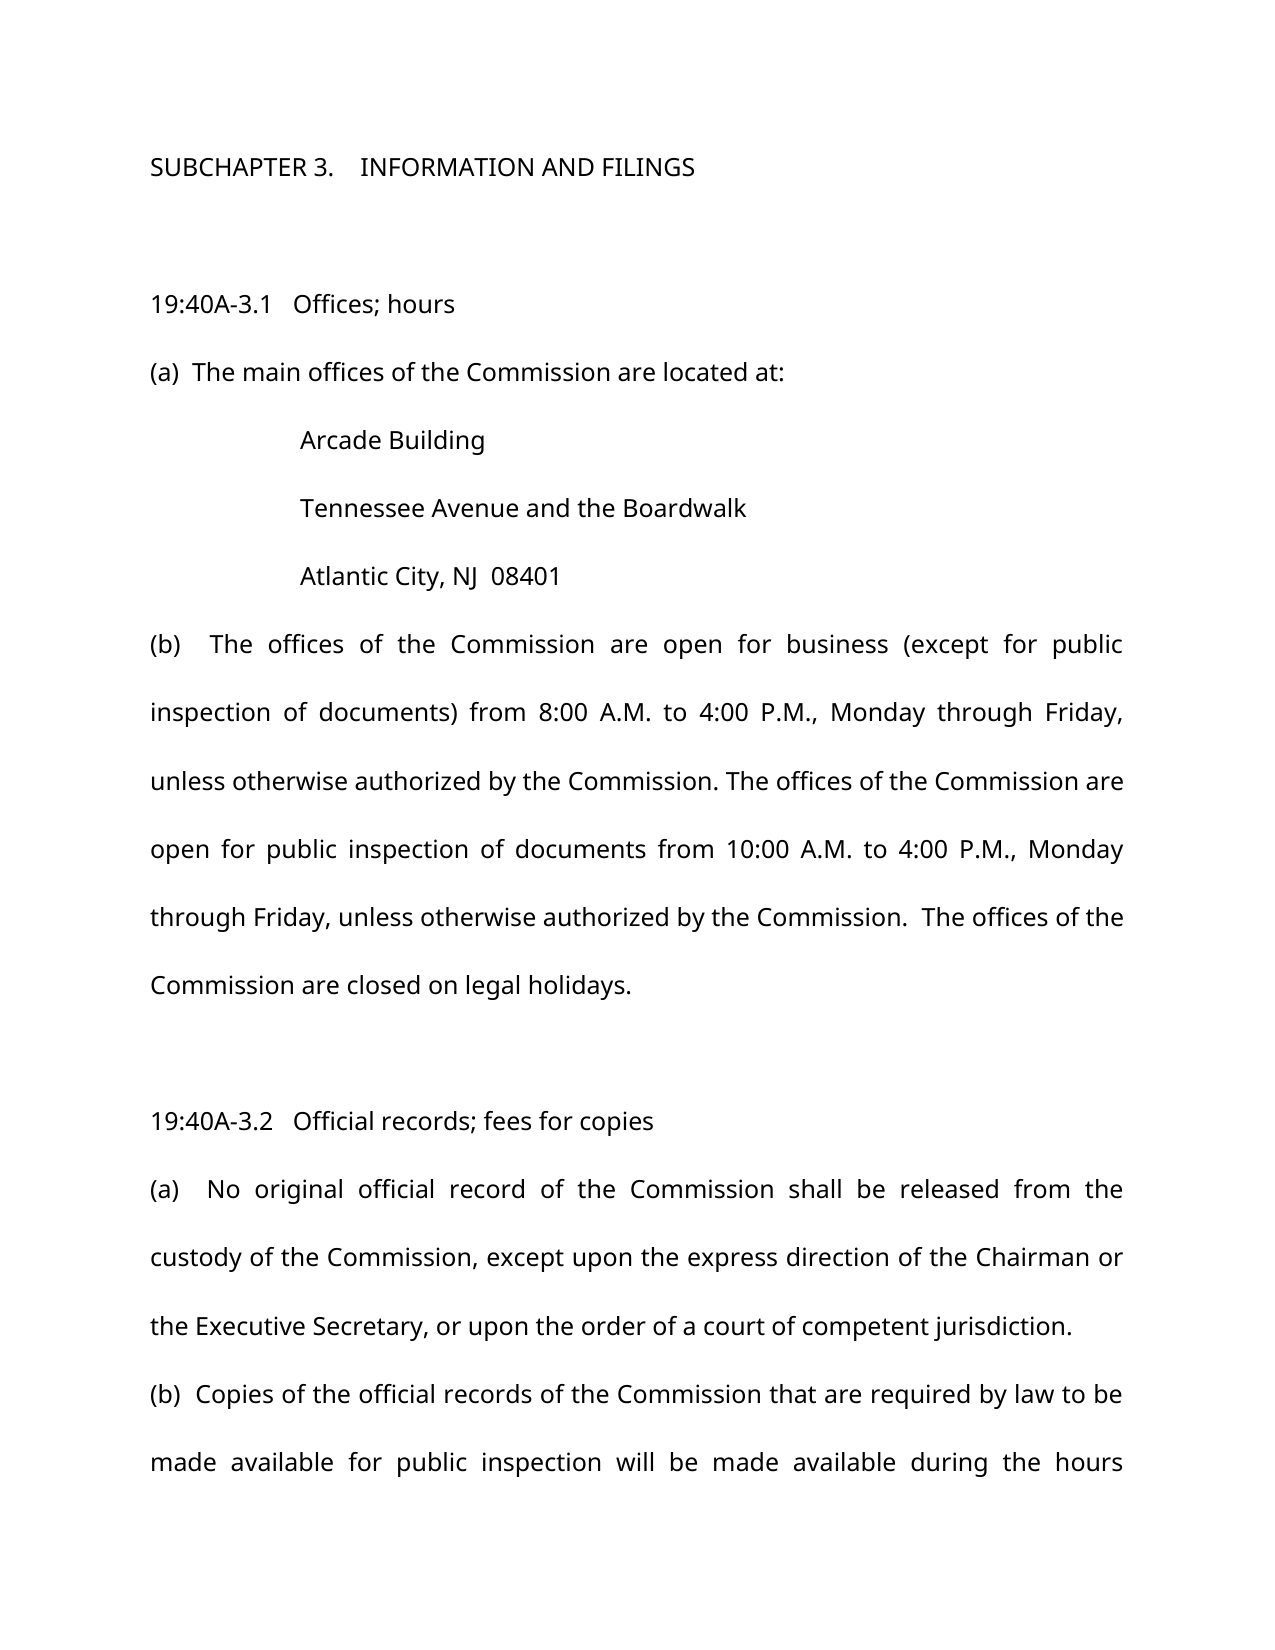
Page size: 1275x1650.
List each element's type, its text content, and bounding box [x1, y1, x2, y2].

text 19:40A-3.2 Official records; fees for copies [150, 1104, 1125, 1138]
text Arcade Building [150, 422, 1125, 457]
text 19:40A-3.1 Offices; hours [150, 286, 1125, 320]
text Atlantic City, NJ 08401 [150, 559, 1125, 593]
text (a) No original official record of the Commission shall be released from the custody of the Commission, except upon the express direction of the Chairman or the Executive Secretary, or upon the order of a court of competent jurisdiction. [150, 1172, 1125, 1342]
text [150, 1376, 1125, 1478]
text Tennessee Avenue and the Boardwalk [150, 491, 1125, 525]
text (b) The offices of the Commission are open for business (except for public inspection of documents) from 8:00 A.M. to 4:00 P.M., Monday through Friday, unless otherwise authorized by the Commission. The offices of the Commission are open for public inspection of documents from 10:00 A.M. to 4:00 P.M., Monday through Friday, unless otherwise authorized by the Commission. The offices of the Commission are closed on legal holidays. [150, 627, 1125, 1002]
text (a) The main offices of the Commission are located at: [150, 354, 1125, 388]
text SUBCHAPTER 3. INFORMATION FILINGS [150, 150, 1125, 184]
